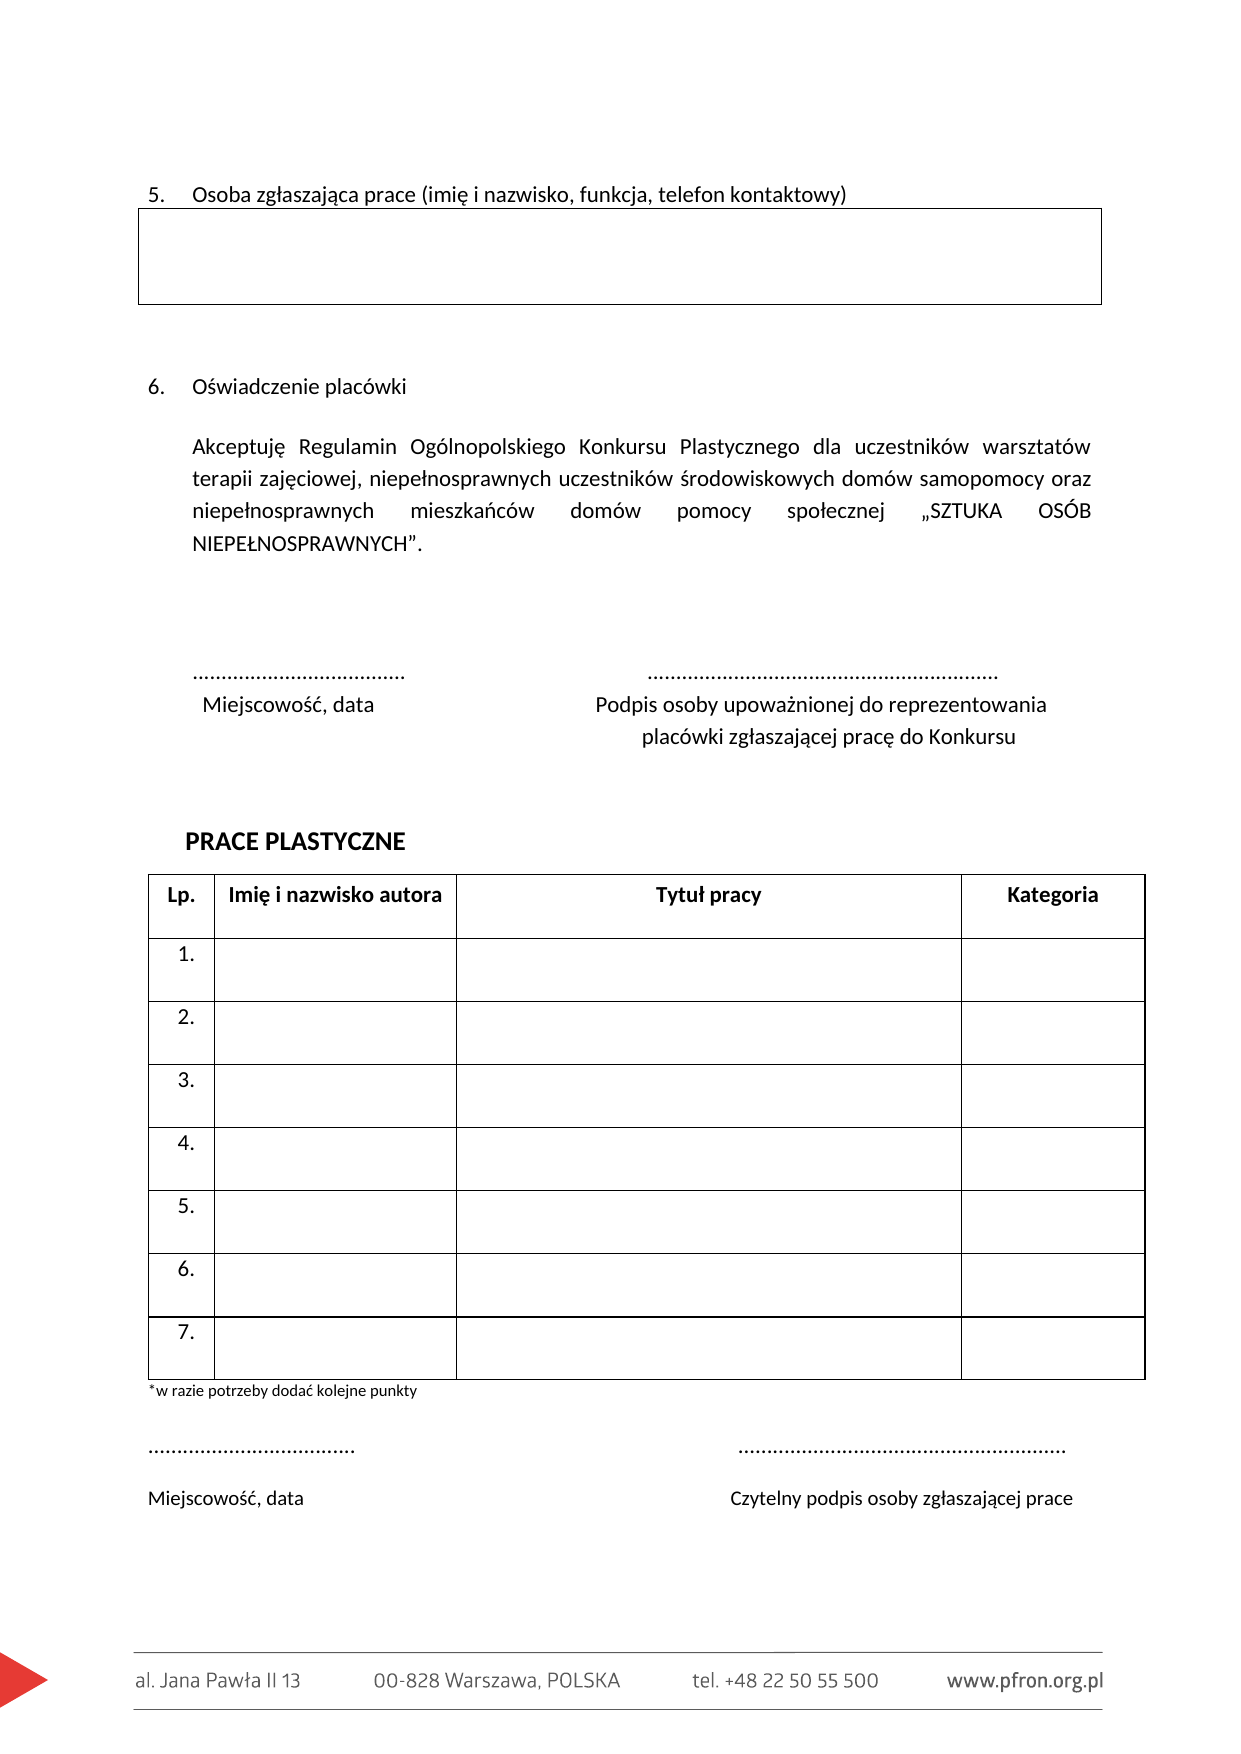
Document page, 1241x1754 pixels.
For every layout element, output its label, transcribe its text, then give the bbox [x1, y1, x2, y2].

table_cell [215, 1318, 456, 1379]
table_cell [149, 1254, 214, 1316]
table_header Lp. [149, 875, 214, 938]
table_cell [215, 1002, 456, 1064]
subtitle PRACE PLASTYCZNE [185, 824, 1092, 857]
text .................................... ......................................................... [148, 1432, 1092, 1460]
table_cell [149, 1002, 214, 1064]
list Miejscowość, data Podpis osoby upoważnionej do reprezentowania [192, 690, 1092, 718]
table_cell [149, 1128, 214, 1190]
table_cell [962, 1318, 1144, 1379]
list ..................................... ............................................................. [192, 657, 1092, 686]
table_cell [457, 1254, 961, 1316]
table_header Kategoria [962, 875, 1144, 938]
table_cell [962, 1128, 1144, 1190]
table_cell [962, 1002, 1144, 1064]
list placówki zgłaszającej pracę do Konkursu [192, 722, 1092, 750]
table_cell [457, 1318, 961, 1379]
table_cell [215, 1191, 456, 1253]
table_cell [962, 1191, 1144, 1253]
table_cell [962, 939, 1144, 1001]
list Oświadczenie placówki [148, 372, 1092, 400]
table_cell [215, 1254, 456, 1316]
table_cell [149, 1318, 214, 1379]
table_cell [962, 1254, 1144, 1316]
table_cell [149, 1065, 214, 1127]
list Akceptuję Regulamin Ogólnopolskiego Konkursu Plastycznego dla uczestników warsztatów terapii zajęciowej, niepełnosprawnych uczestników środowiskowych domów samopomocy oraz niepełnosprawnych mieszkańców domów pomocy społecznej „SZTUKA OSÓB NIEPEŁNOSPRAWNYCH”. [192, 432, 1092, 557]
text Miejscowość, data Czytelny podpis osoby zgłaszającej prace [148, 1485, 1092, 1510]
table_cell [962, 1065, 1144, 1127]
list Osoba zgłaszająca prace (imię i nazwisko, funkcja, telefon kontaktowy) [148, 180, 1092, 208]
table_cell [457, 1065, 961, 1127]
table_cell [215, 939, 456, 1001]
text *w razie potrzeby dodać kolejne punkty [148, 1380, 1092, 1401]
table_cell [149, 1191, 214, 1253]
table_cell [457, 1128, 961, 1190]
table_cell [215, 1065, 456, 1127]
table_cell [457, 939, 961, 1001]
table_header Tytuł pracy [457, 875, 961, 938]
table_header Imię i nazwisko autora [215, 875, 456, 938]
table_cell [457, 1191, 961, 1253]
table_cell [457, 1002, 961, 1064]
table_cell [149, 939, 214, 1001]
table_cell [215, 1128, 456, 1190]
